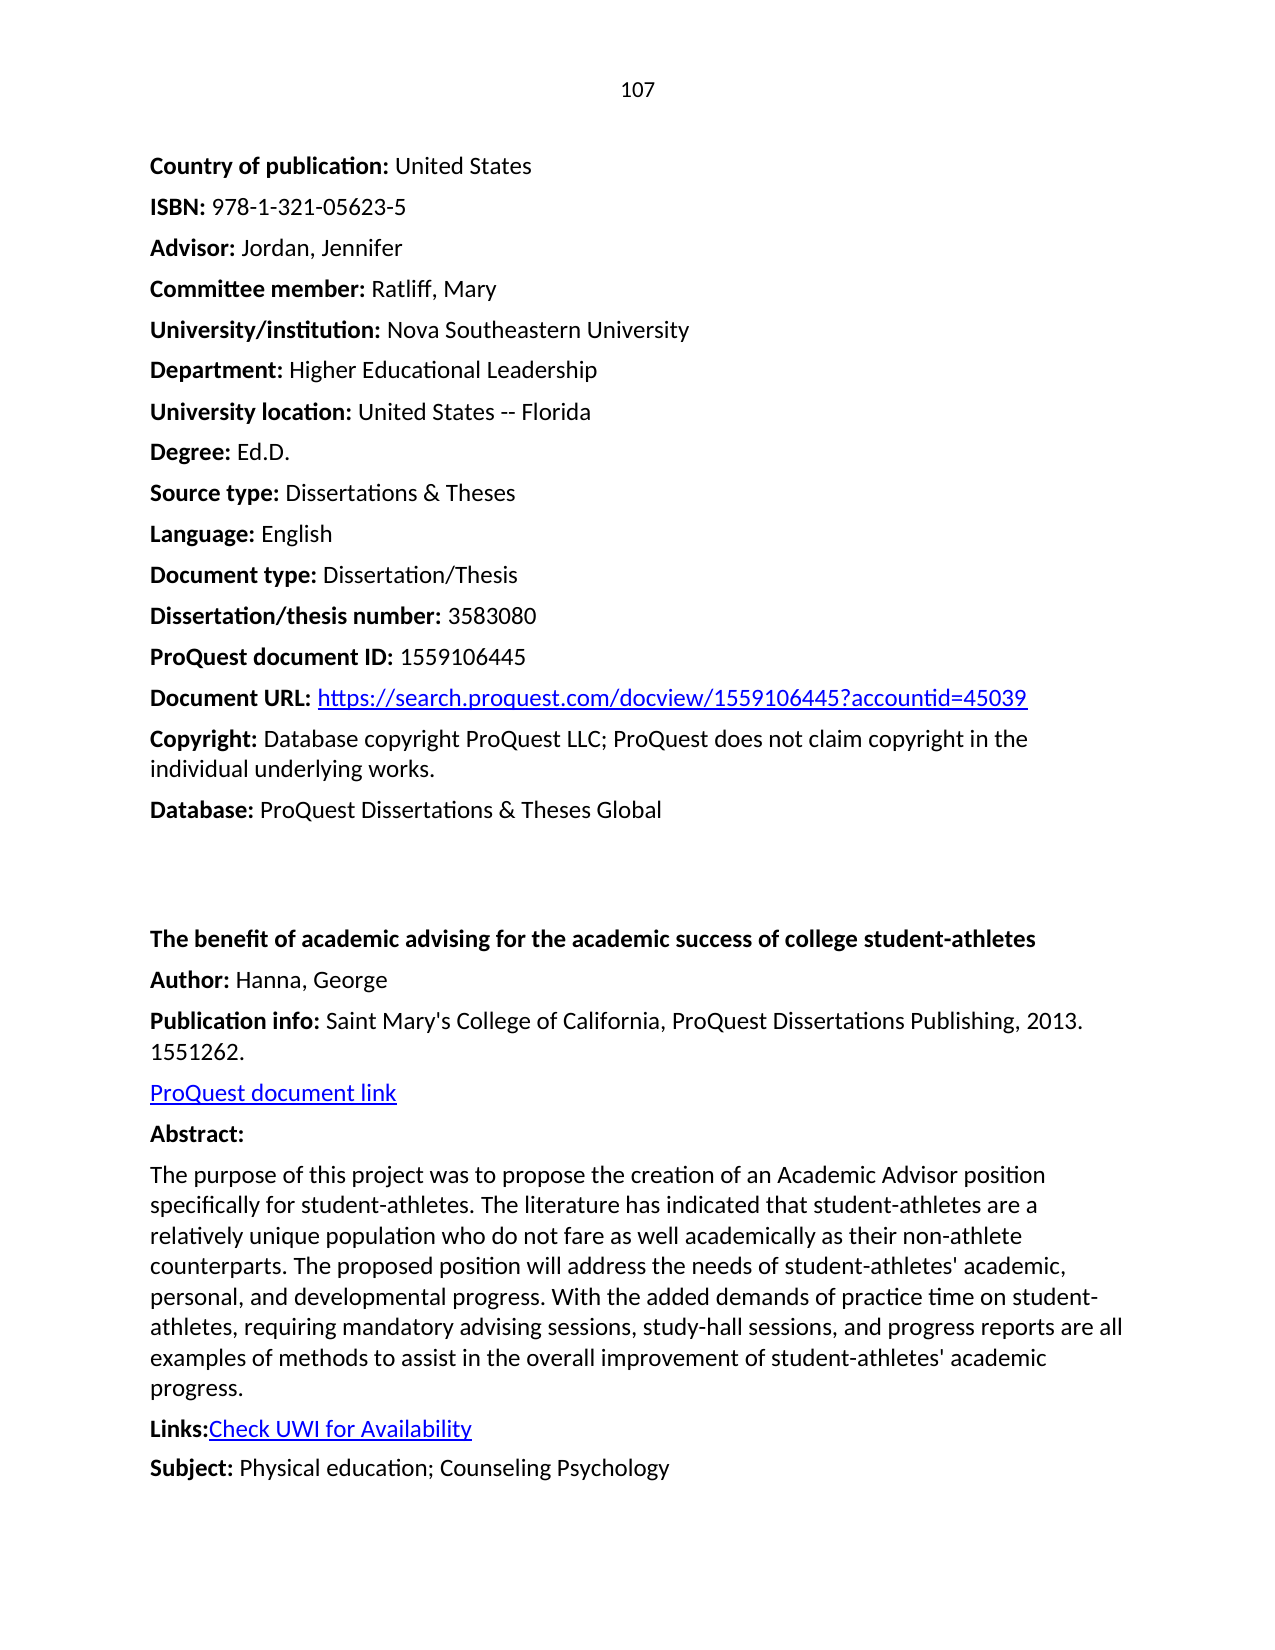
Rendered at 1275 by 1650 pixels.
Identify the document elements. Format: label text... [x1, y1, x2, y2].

text Abstract: [150, 1118, 1125, 1148]
text Dissertation/thesis number: 3583080 [150, 600, 1125, 631]
text Subject: Physical education; Counseling Psychology [150, 1452, 1125, 1482]
text The benefit of academic advising for the academic success of college student-athletes [150, 924, 1125, 954]
text ISBN: 978-1-321-05623-5 [150, 191, 1125, 221]
text Country of publication: United States [150, 150, 1125, 181]
text ProQuest document link [150, 1077, 1125, 1107]
text The purpose of this project was to propose the creation of an Academic Advisor position specifically for student-athletes. The literature has indicated that student-athletes are a relatively unique population who do not fare as well academically as their non-athlete counterparts. The proposed position will address the needs of student-athletes' academic, personal, and developmental progress. With the added demands of practice time on student-athletes, requiring mandatory advising sessions, study-hall sessions, and progress reports are all examples of methods to assist in the overall improvement of student-athletes' academic progress. [150, 1159, 1125, 1403]
text Committee member: Ratliff, Mary [150, 273, 1125, 303]
text Document type: Dissertation/Thesis [150, 559, 1125, 590]
text Copyright: Database copyright ProQuest LLC; ProQuest does not claim copyright in the individual underlying works. [150, 723, 1125, 784]
text Language: English [150, 518, 1125, 549]
text Links:Check UWI for Availability [150, 1413, 1125, 1444]
text Publication info: Saint Mary's College of California, ProQuest Dissertations Publishing, 2013. 1551262. [150, 1006, 1125, 1067]
text University location: United States -- Florida [150, 396, 1125, 426]
text Database: ProQuest Dissertations & Theses Global [150, 794, 1125, 825]
text ProQuest document ID: 1559106445 [150, 641, 1125, 672]
text Author: Hanna, George [150, 964, 1125, 995]
text Department: Higher Educational Leadership [150, 355, 1125, 385]
text Source type: Dissertations & Theses [150, 477, 1125, 508]
text Document URL: https://search.proquest.com/docview/1559106445?accountid=45039 [150, 682, 1125, 713]
text University/institution: Nova Southeastern University [150, 314, 1125, 344]
text Advisor: Jordan, Jennifer [150, 232, 1125, 262]
text Degree: Ed.D. [150, 437, 1125, 467]
